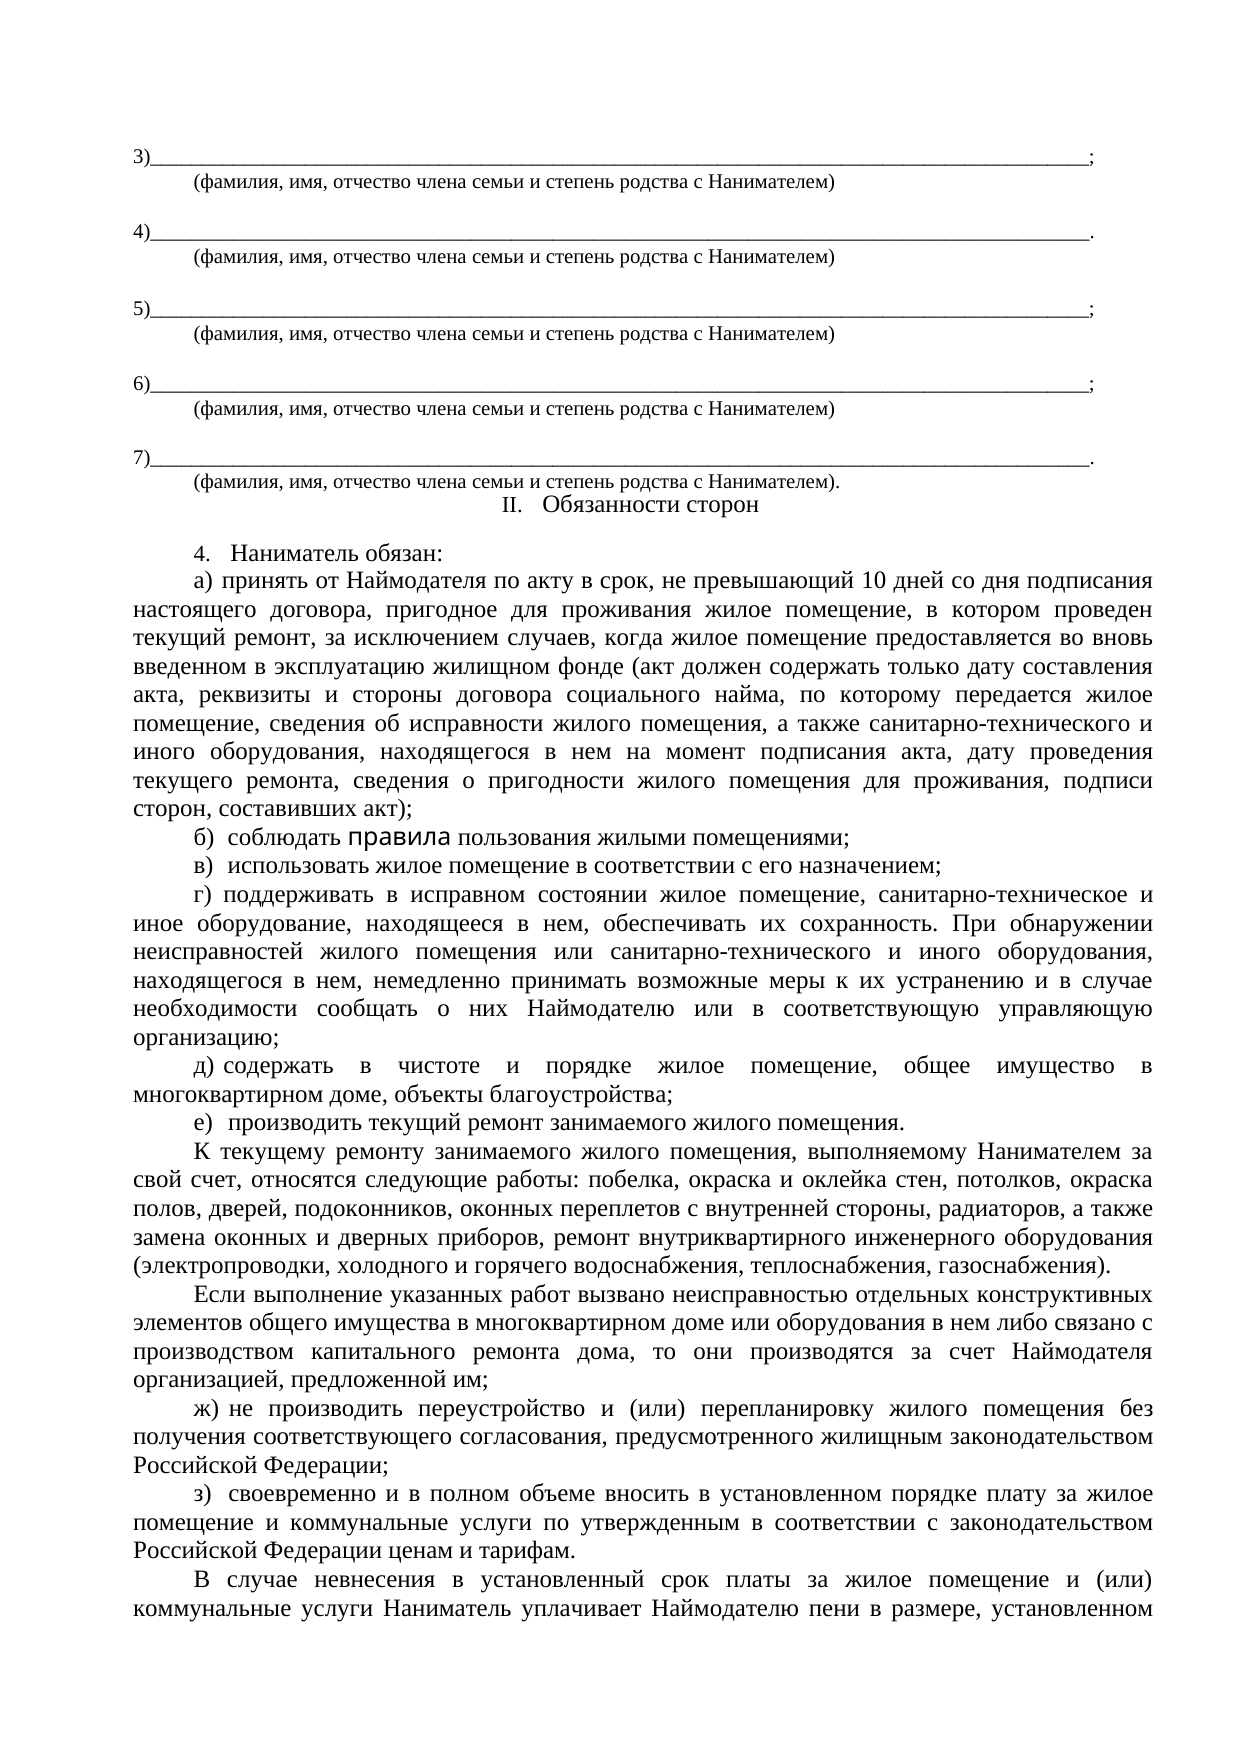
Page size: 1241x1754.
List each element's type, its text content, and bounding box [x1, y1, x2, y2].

text а) принять от Наймодателя по акту в срок, не превышающий 10 дней со дня подписания настоящего договора, пригодное для проживания жилое помещение, в котором проведен текущий ремонт, за исключением случаев, когда жилое помещение предоставляется во вновь введенном в эксплуатацию жилищном фонде (акт должен содержать только дату составления акта, реквизиты и стороны договора социального найма, по которому передается жилое помещение, сведения об исправности жилого помещения, а также санитарно-технического и иного оборудования, находящегося в нем на момент подписания акта, дату проведения текущего ремонта, сведения о пригодности жилого помещения для проживания, подписи сторон, составивших акт); [133, 566, 1154, 822]
text Если выполнение указанных работ вызвано неисправностью отдельных конструктивных элементов общего имущества в многоквартирном доме или оборудования в нем либо связано с производством капитального ремонта дома, то они производятся за счет Наймодателя организацией, предложенной им; [133, 1279, 1154, 1393]
text г) поддерживать в исправном состоянии жилое помещение, санитарно-техническое и иное оборудование, находящееся в нем, обеспечивать их сохранность. При обнаружении неисправностей жилого помещения или санитарно-технического и иного оборудования, находящегося в нем, немедленно принимать возможные меры к их устранению и в случае необходимости сообщать о них Наймодателю или в соответствующую управляющую организацию; [133, 879, 1154, 1051]
text б) соблюдать правила пользования жилыми помещениями; [133, 822, 1154, 851]
text (фамилия, имя, отчество члена семьи и степень родства с Нанимателем) [193, 396, 1147, 420]
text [193, 168, 1147, 193]
text (фамилия, имя, отчество члена семьи и степень родства с Нанимателем). [193, 469, 1147, 494]
text з) своевременно и в полном объеме вносить в установленном порядке плату за жилое помещение и коммунальные услуги по утвержденным в соответствии с законодательством Российской Федерации ценам и тарифам. [133, 1479, 1154, 1564]
list Наниматель обязан: [133, 543, 1154, 566]
list . [133, 218, 1154, 243]
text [133, 1564, 1154, 1622]
text ж) не производить переустройство и (или) перепланировку жилого помещения без получения соответствующего согласования, предусмотренного жилищным законодательством Российской Федерации; [133, 1393, 1154, 1479]
text е) производить текущий ремонт занимаемого жилого помещения. [133, 1108, 1154, 1136]
text К текущему ремонту занимаемого жилого помещения, выполняемому Нанимателем за свой счет, относятся следующие работы: побелка, окраска и оклейка стен, потолков, окраска полов, дверей, подоконников, оконных переплетов с внутренней стороны, радиаторов, а также замена оконных и дверных приборов, ремонт внутриквартирного инженерного оборудования (электропроводки, холодного и горячего водоснабжения, теплоснабжения, газоснабжения). [133, 1136, 1154, 1279]
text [193, 243, 1147, 268]
text д) содержать в чистоте и порядке жилое помещение, общее имущество в многоквартирном доме, объекты благоустройства; [133, 1051, 1154, 1108]
list . [133, 444, 1154, 469]
list ; [133, 371, 1154, 396]
list ; [133, 144, 1154, 168]
text в) использовать жилое помещение в соответствии с его назначением; [133, 851, 1154, 879]
list Обязанности сторон [502, 494, 1154, 517]
list ; [133, 292, 1154, 321]
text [193, 321, 1147, 346]
